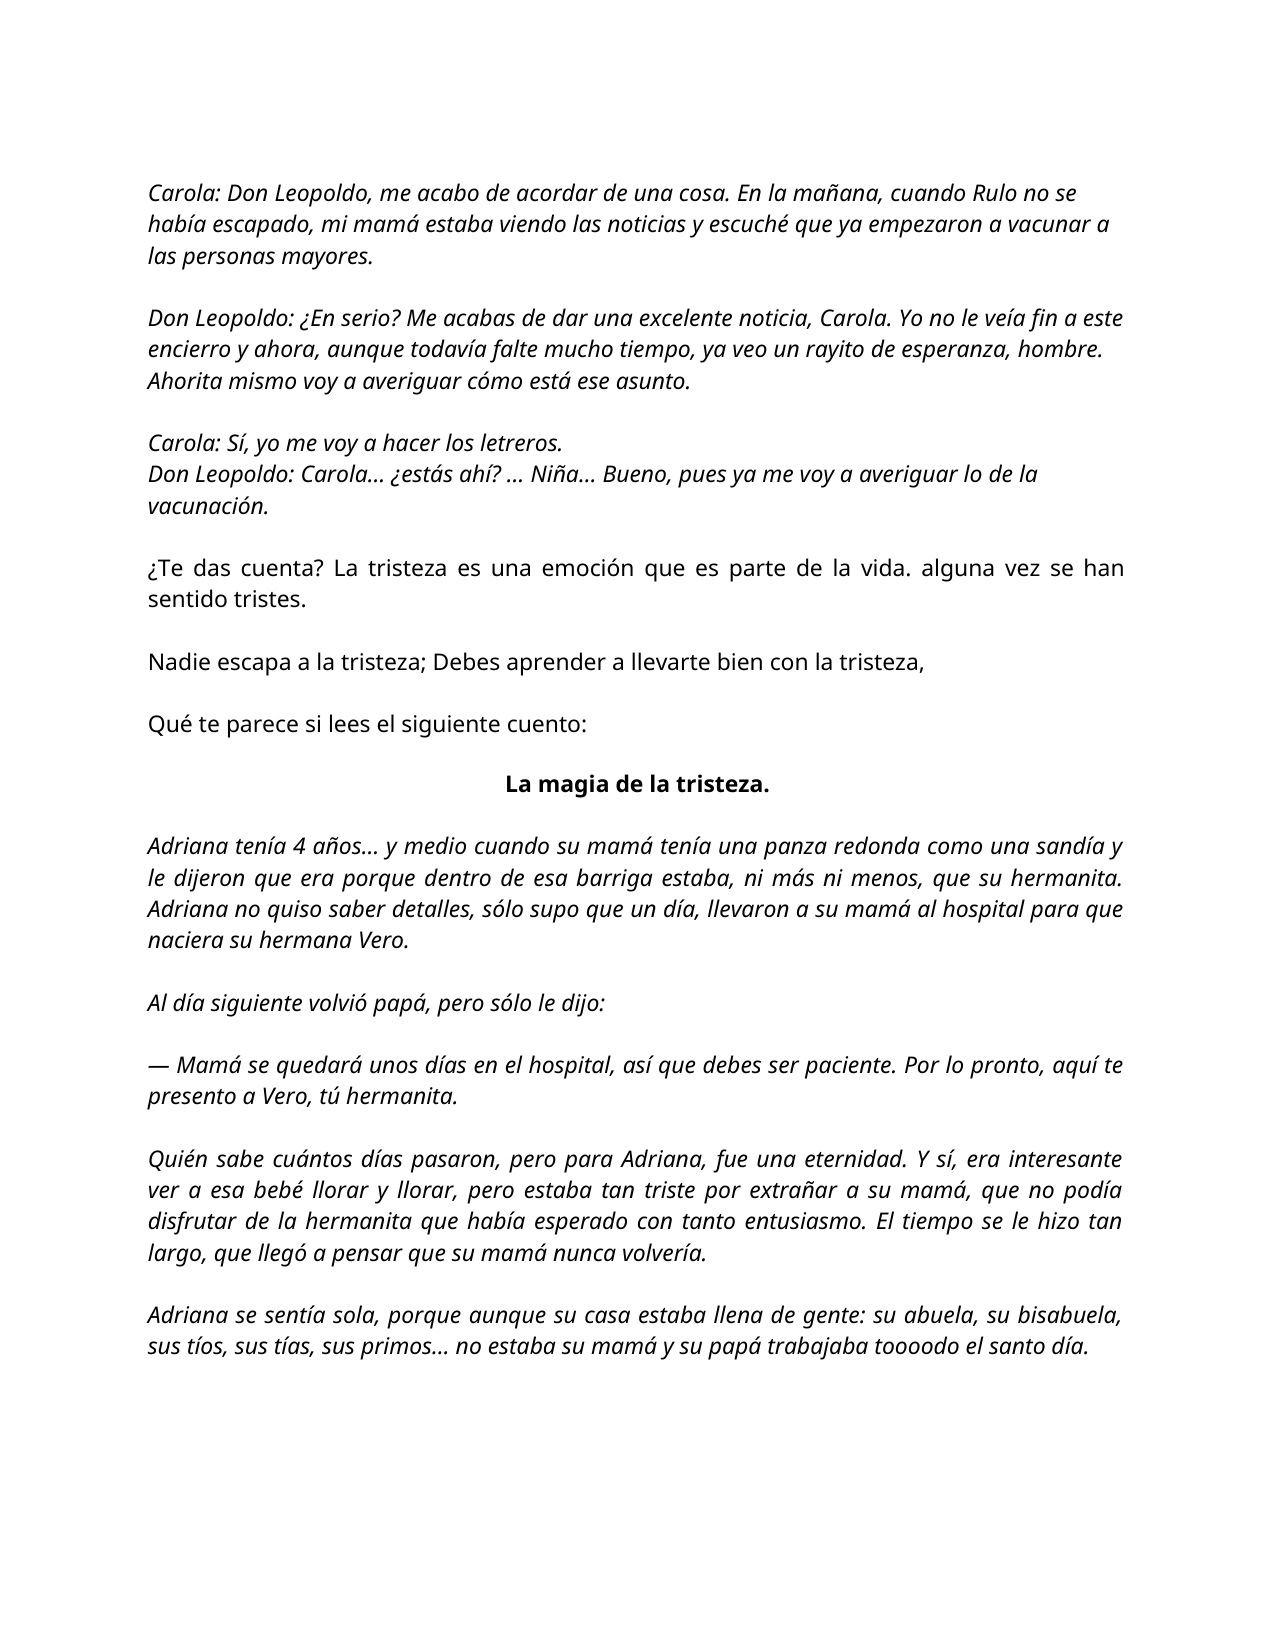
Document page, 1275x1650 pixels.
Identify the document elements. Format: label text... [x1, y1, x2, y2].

text Quién sabe cuántos días pasaron, pero para Adriana, fue una eternidad. Y sí, era interesante ver a esa bebé llorar y llorar, pero estaba tan triste por extrañar a su mamá, que no podía disfrutar de la hermanita que había esperado con tanto entusiasmo. El tiempo se le hizo tan largo, que llegó a pensar que su mamá nunca volvería. [148, 1143, 1127, 1268]
text Nadie escapa a la tristeza; Debes aprender a llevarte bien con la tristeza, [148, 646, 1127, 677]
text Carola: Sí, yo me voy a hacer los letreros. [148, 427, 1127, 458]
text Adriana se sentía sola, porque aunque su casa estaba llena de gente: su abuela, su bisabuela, sus tíos, sus tías, sus primos… no estaba su mamá y su papá trabajaba toooodo el santo día. [148, 1299, 1127, 1361]
text Carola: Don Leopoldo, me acabo de acordar de una cosa. En la mañana, cuando Rulo no se había escapado, mi mamá estaba viendo las noticias y escuché que ya empezaron a vacunar a las personas mayores. [148, 177, 1127, 271]
text Al día siguiente volvió papá, pero sólo le dijo: [148, 986, 1127, 1018]
text ¿Te das cuenta? La tristeza es una emoción que es parte de la vida. alguna vez se han sentido tristes. [148, 552, 1127, 615]
text La magia de la tristeza. [148, 768, 1127, 799]
text Qué te parece si lees el siguiente cuento: [148, 708, 1127, 740]
text Don Leopoldo: ¿En serio? Me acabas de dar una excelente noticia, Carola. Yo no le veía fin a este encierro y ahora, aunque todavía falte mucho tiempo, ya veo un rayito de esperanza, hombre. Ahorita mismo voy a averiguar cómo está ese asunto. [148, 302, 1127, 396]
text Adriana tenía 4 años… y medio cuando su mamá tenía una panza redonda como una sandía y le dijeron que era porque dentro de esa barriga estaba, ni más ni menos, que su hermanita. Adriana no quiso saber detalles, sólo supo que un día, llevaron a su mamá al hospital para que naciera su hermana Vero. [148, 830, 1127, 955]
text Don Leopoldo: Carola… ¿estás ahí? … Niña… Bueno, pues ya me voy a averiguar lo de la vacunación. [148, 458, 1127, 521]
text — Mamá se quedará unos días en el hospital, así que debes ser paciente. Por lo pronto, aquí te presento a Vero, tú hermanita. [148, 1049, 1127, 1111]
